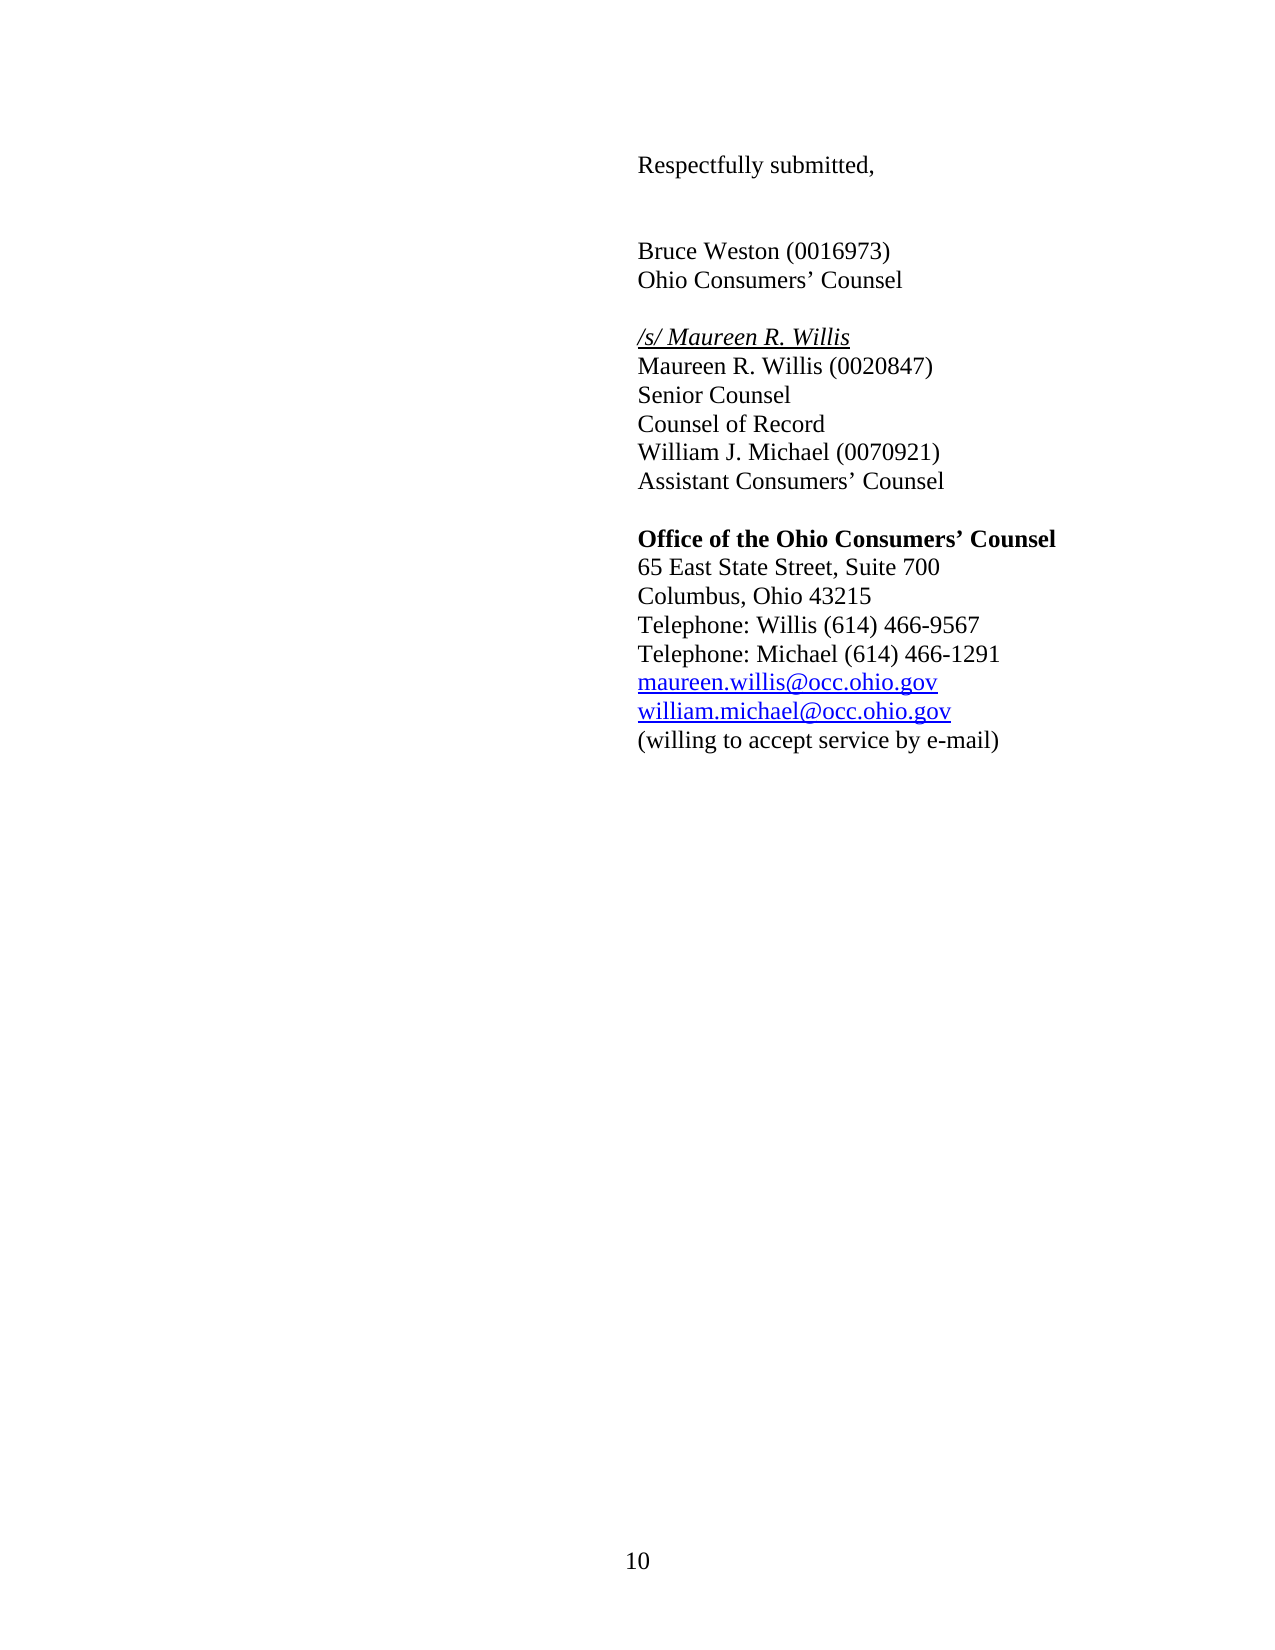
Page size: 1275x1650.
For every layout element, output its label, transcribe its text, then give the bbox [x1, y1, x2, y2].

text Counsel of Record [637, 409, 1106, 437]
text maureen.willis@occ.ohio.gov [637, 667, 1087, 696]
text Telephone: Willis (614) 466-9567 [637, 610, 1087, 639]
text Columbus, Ohio 43215 [562, 581, 1087, 610]
text Bruce Weston (0016973) [637, 236, 1087, 265]
text Maureen R. Willis (0020847) [637, 351, 1106, 380]
text 65 East State Street, Suite 700 [562, 552, 1087, 581]
text Ohio Consumers’ Counsel [637, 265, 1087, 294]
text Respectfully submitted, [187, 150, 1087, 179]
text Assistant Consumers’ Counsel [562, 466, 1087, 495]
text william.michael@occ.ohio.gov [637, 696, 1087, 725]
text William J. Michael (0070921) [637, 437, 1106, 466]
text Telephone: Michael (614) 466-1291 [637, 639, 1087, 667]
text /s/ Maureen R. Willis [637, 322, 1106, 351]
text (willing to accept service by e-mail) [562, 725, 1157, 754]
text Senior Counsel [637, 380, 1106, 409]
text Office of the Ohio Consumers’ Counsel [562, 524, 1087, 552]
